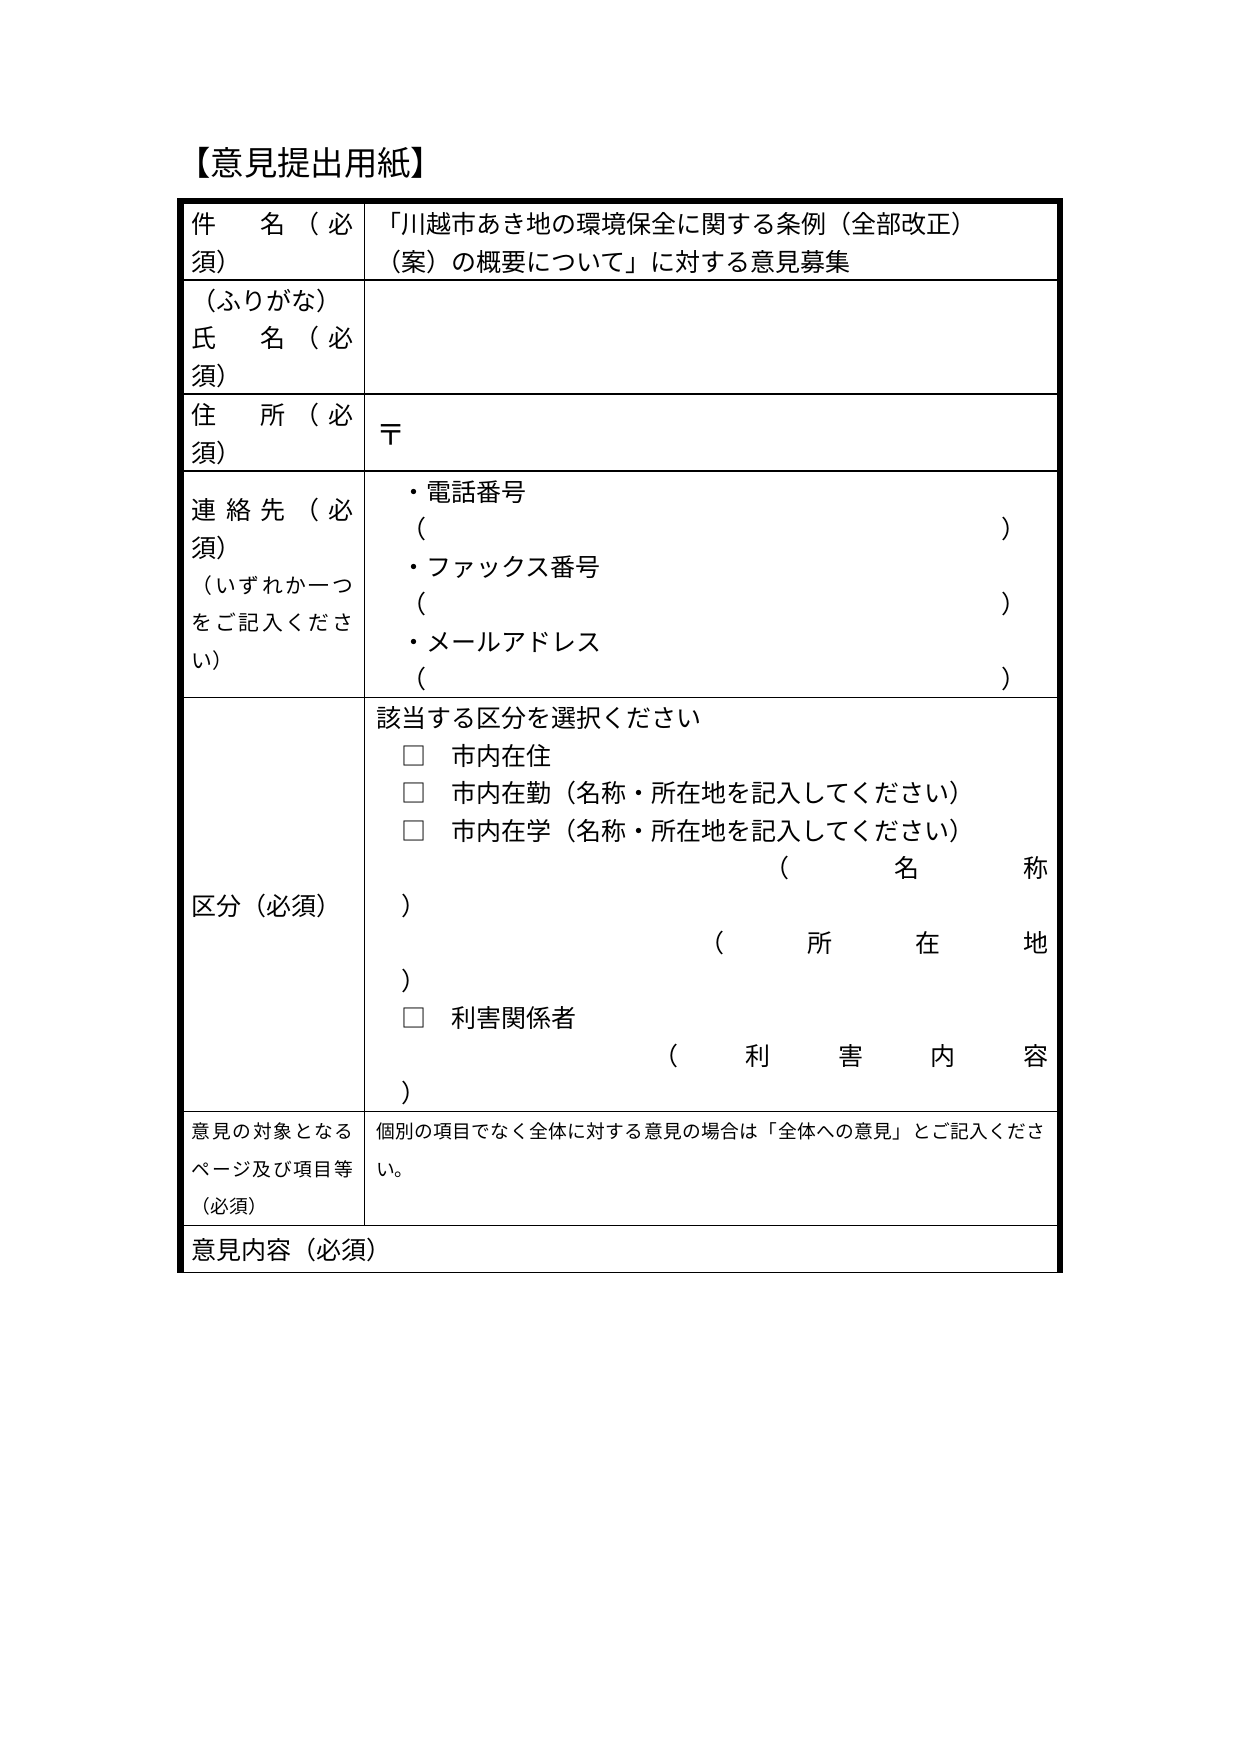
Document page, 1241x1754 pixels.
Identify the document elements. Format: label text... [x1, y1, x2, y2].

table_cell 区分（必須） [184, 698, 364, 1111]
table_cell 意見内容（必須） [184, 1226, 1057, 1272]
table_cell ・電話番号 （ ） ・ファックス番号 （ ） ・メールアドレス （ ） [365, 472, 1057, 696]
table_cell [365, 281, 1057, 393]
table_cell 〒 [365, 395, 1057, 470]
table_header 件 名（必須） [184, 204, 364, 279]
table_cell 該当する区分を選択ください □ 市内在住 □ 市内在勤（名称・所在地を記入してください） □ 市内在学（名称・所在地を記入してください） （名称 ） （所在地 ） □ 利害関係者 （利害内容 ） [365, 698, 1057, 1111]
text 【意見提出用紙】 [177, 123, 1063, 198]
table_cell 個別の項目でなく全体に対する意見の場合は「全体への意見」とご記入ください。 [365, 1112, 1057, 1224]
table_header 「川越市あき地の環境保全に関する条例（全部改正）（案）の概要について」に対する意見募集 [365, 204, 1057, 279]
table_cell （ふりがな） 氏 名（必須） [184, 281, 364, 393]
table_cell 連絡先（必須） （いずれか一つをご記入ください） [184, 472, 364, 696]
table_cell 住 所（必須） [184, 395, 364, 470]
table_cell 意見の対象となるページ及び項目等（必須） [184, 1112, 364, 1224]
